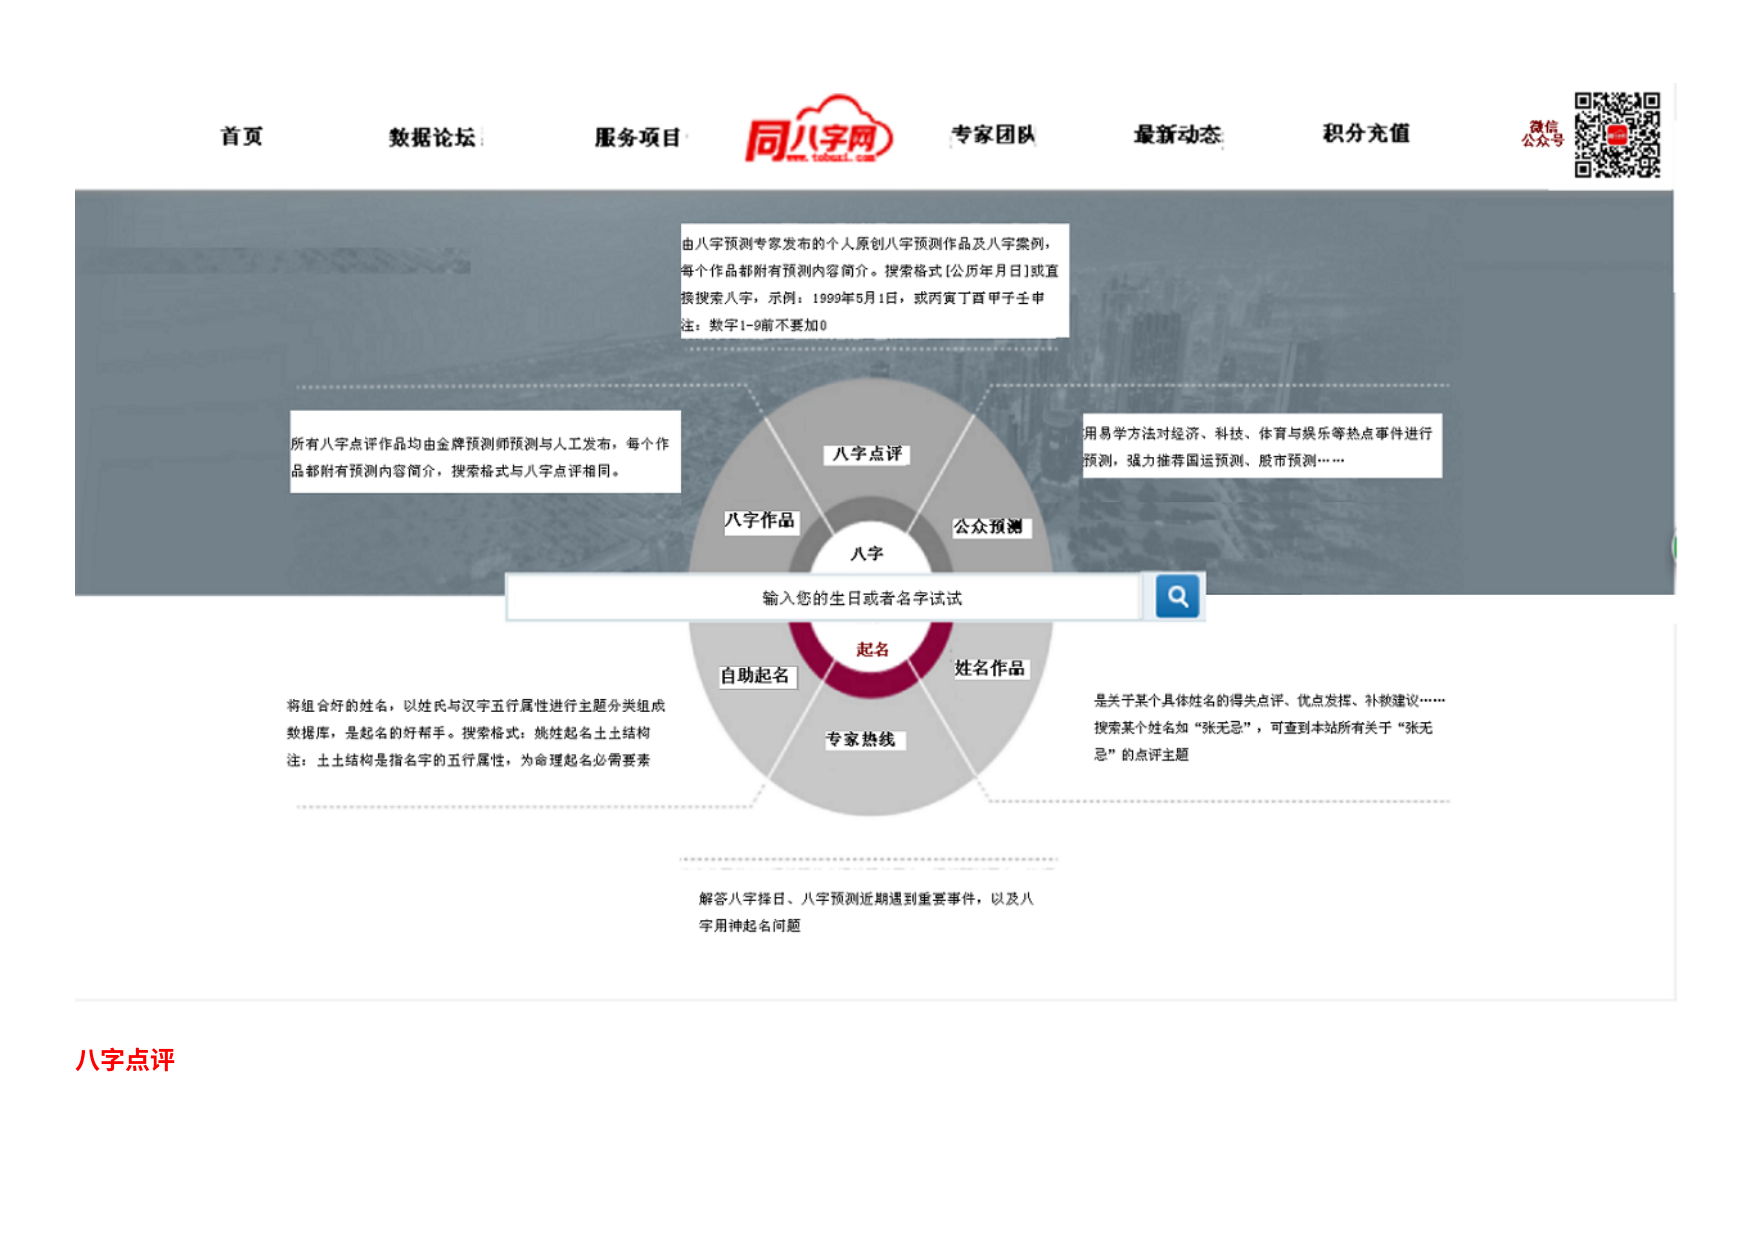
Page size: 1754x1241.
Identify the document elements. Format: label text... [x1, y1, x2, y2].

table_header 八字点评 [64, 1026, 1690, 1104]
picture [75, 83, 1678, 1004]
